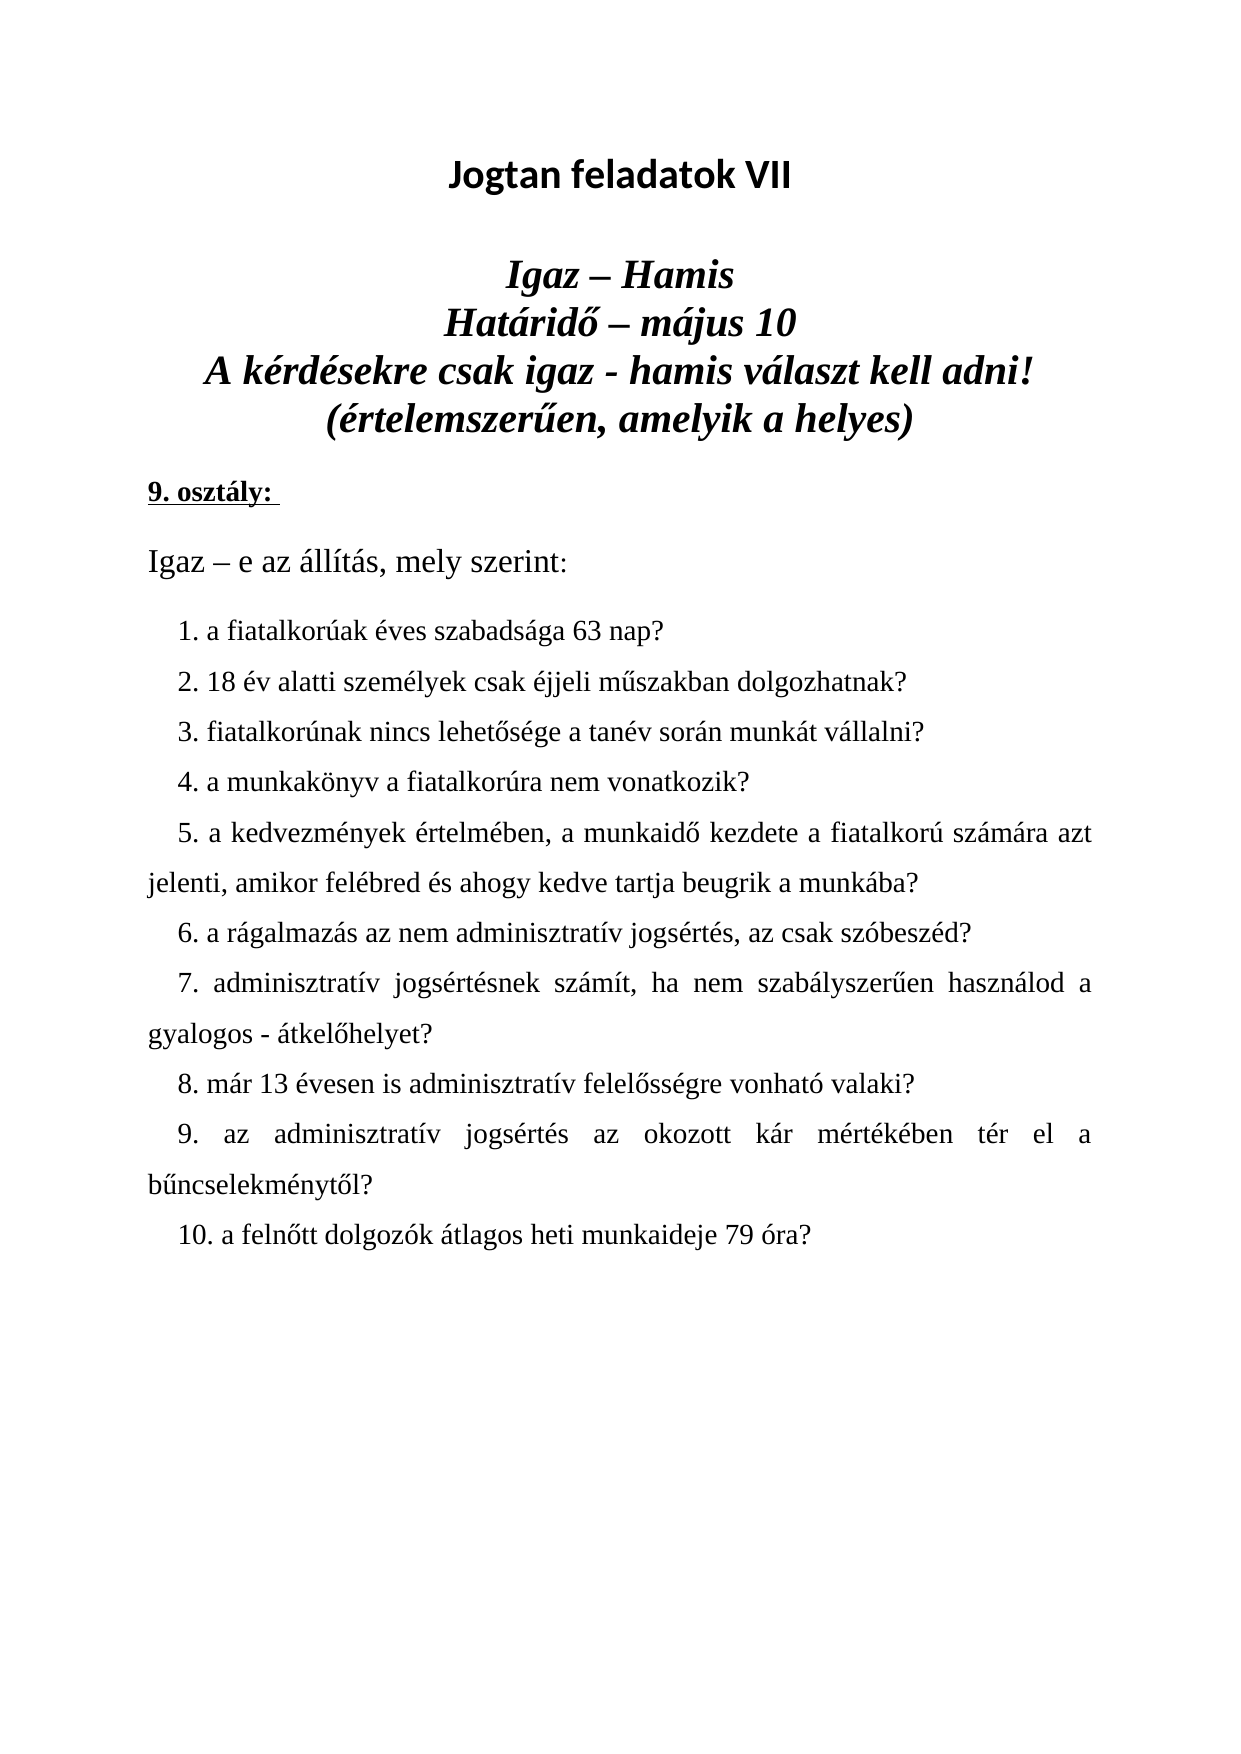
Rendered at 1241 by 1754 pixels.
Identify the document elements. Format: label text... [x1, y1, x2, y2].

text Határidő – május 10 [148, 297, 1093, 345]
text Jogtan feladatok VII [148, 148, 1093, 198]
text 6. a rágalmazás az nem adminisztratív jogsértés, az csak szóbeszéd? [148, 915, 1093, 949]
text 9. osztály: [148, 474, 1093, 508]
text 5. a kedvezmények értelmében, a munkaidő kezdete a fiatalkorú számára azt jelenti, amikor felébred és ahogy kedve tartja beugrik a munkába? [148, 815, 1093, 898]
text 9. az adminisztratív jogsértés az okozott kár mértékében tér el a bűncselekménytől? [148, 1117, 1093, 1200]
text A kérdésekre csak igaz - hamis választ kell adni!(értelemszerűen, amelyik a helyes) [148, 345, 1093, 441]
text 2. 18 év alatti személyek csak éjjeli műszakban dolgozhatnak? [148, 664, 1093, 697]
text Igaz – e az állítás, mely szerint: [148, 542, 1093, 580]
text 7. adminisztratív jogsértésnek számít, ha nem szabályszerűen használod a gyalogos - átkelőhelyet? [148, 966, 1093, 1049]
text Igaz – Hamis [148, 249, 1093, 297]
text 1. a fiatalkorúak éves szabadsága 63 nap? [148, 613, 1093, 647]
text 3. fiatalkorúnak nincs lehetősége a tanév során munkát vállalni? [148, 714, 1093, 748]
text 10. a felnőtt dolgozók átlagos heti munkaideje 79 óra? [148, 1217, 1093, 1251]
text 4. a munkakönyv a fiatalkorúra nem vonatkozik? [148, 764, 1093, 798]
text 8. már 13 évesen is adminisztratív felelősségre vonható valaki? [148, 1066, 1093, 1100]
